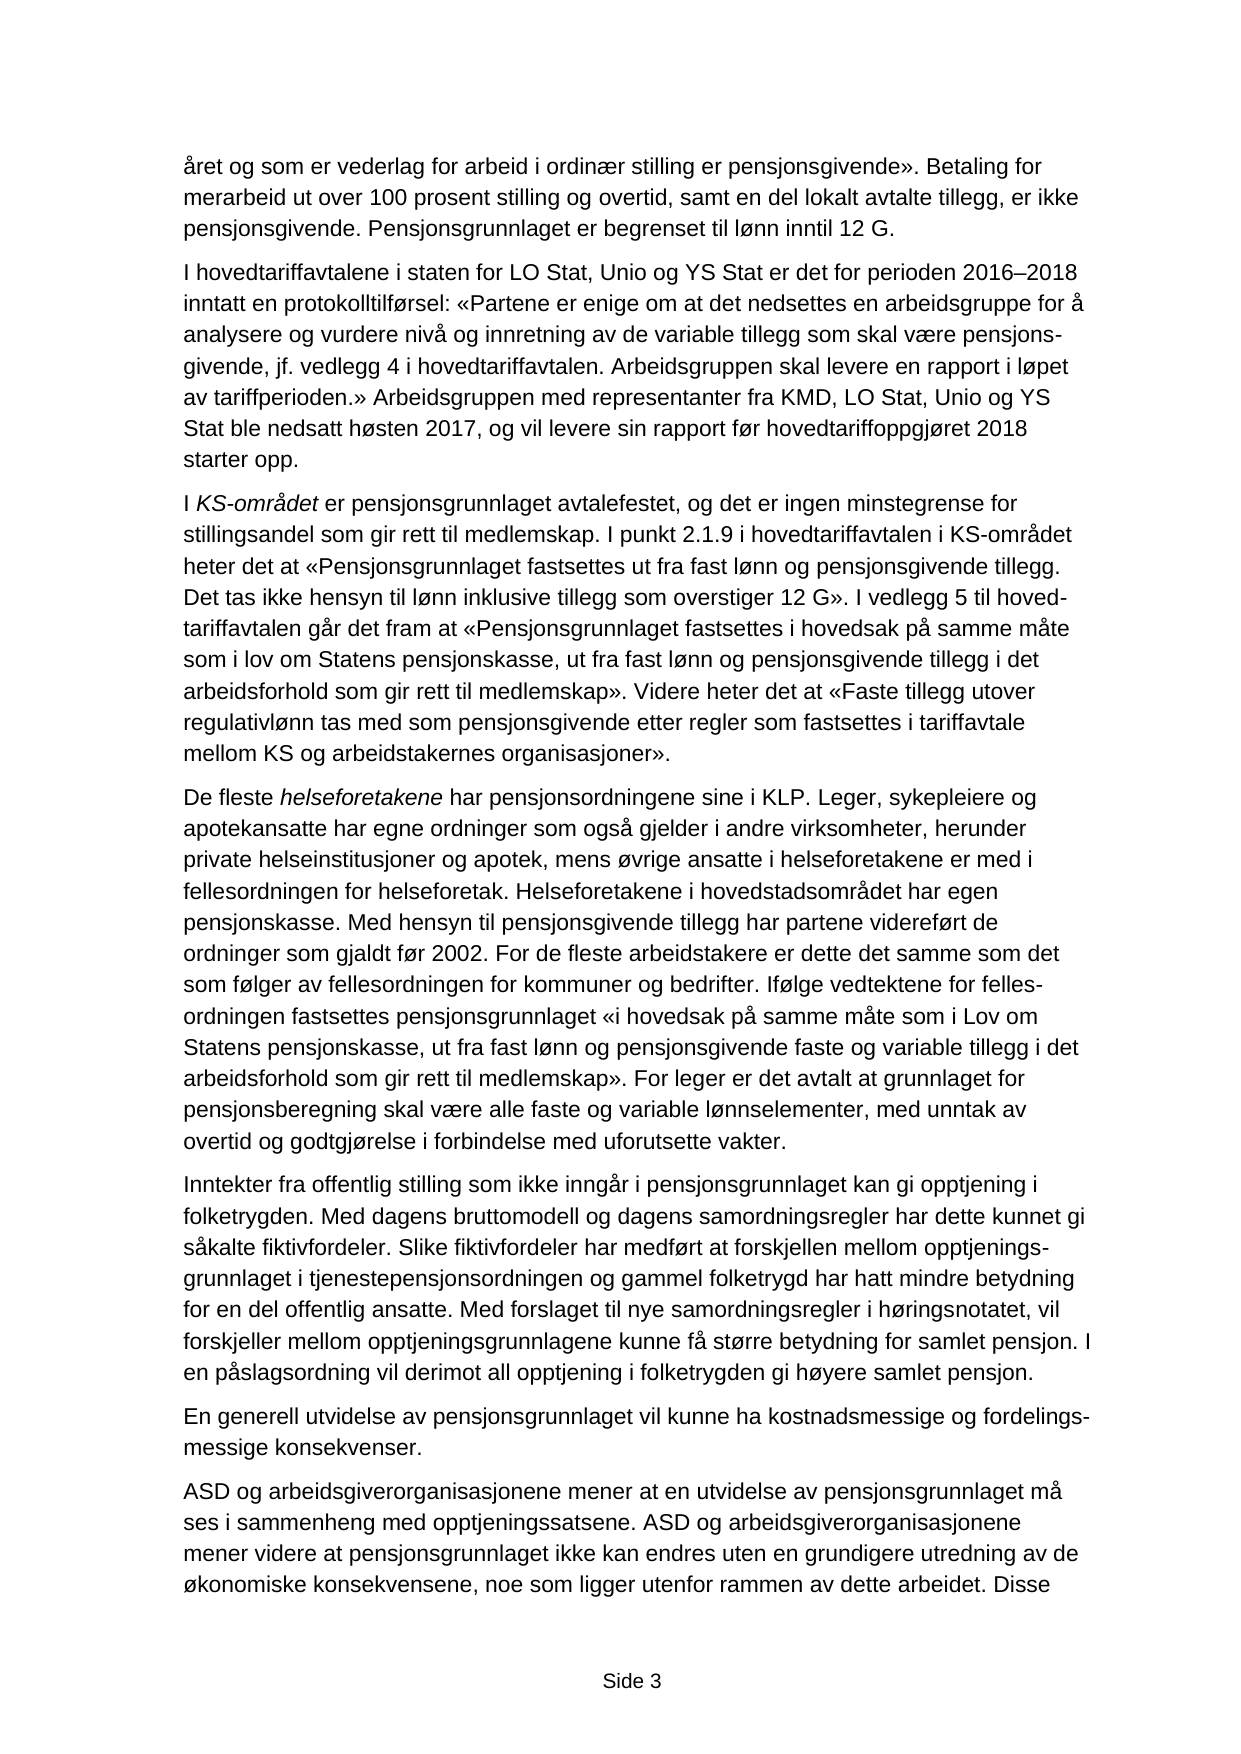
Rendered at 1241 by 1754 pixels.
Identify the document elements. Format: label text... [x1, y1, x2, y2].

text De fleste helseforetakene har pensjonsordningene sine i KLP. Leger, sykepleiere og apotekansatte har egne ordninger som også gjelder i andre virksomheter, herunder private helseinstitusjoner og apotek, mens øvrige ansatte i helseforetakene er med i fellesordningen for helseforetak. Helseforetakene i hovedstadsområdet har egen pensjonskasse. Med hensyn til pensjonsgivende tillegg har partene videreført de ordninger som gjaldt før 2002. For de fleste arbeidstakere er dette det samme som det som følger av fellesordningen for kommuner og bedrifter. Ifølge vedtektene for fellesordningen fastsettes pensjonsgrunnlaget «i hovedsak på samme måte som i Lov om Statens pensjonskasse, ut fra fast lønn og pensjonsgivende faste og variable tillegg i det arbeidsforhold som gir rett til medlemskap». For leger er det avtalt at grunnlaget for pensjonsberegning skal være alle faste og variable lønnselementer, med unntak av overtid og godtgjørelse i forbindelse med uforutsette vakter. [183, 779, 1092, 1154]
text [183, 148, 1092, 241]
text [183, 1473, 1092, 1598]
text I hovedtariffavtalene i staten for LO Stat, Unio og YS Stat er det for perioden 2016–2018 inntatt en protokolltilførsel: «Partene er enige om at det nedsettes en arbeidsgruppe for å analysere og vurdere nivå og innretning av de variable tillegg som skal være pensjonsgivende, jf. vedlegg 4 i hovedtariffavtalen. Arbeidsgruppen skal levere en rapport i løpet av tariffperioden.» Arbeidsgruppen med representanter fra KMD, LO Stat, Unio og YS Stat ble nedsatt høsten 2017, og vil levere sin rapport før hovedtariffoppgjøret 2018 starter opp. [183, 254, 1092, 473]
text Inntekter fra offentlig stilling som ikke inngår i pensjonsgrunnlaget kan gi opptjening i folketrygden. Med dagens bruttomodell og dagens samordningsregler har dette kunnet gi såkalte fiktivfordeler. Slike fiktivfordeler har medført at forskjellen mellom opptjeningsgrunnlaget i tjenestepensjonsordningen og gammel folketrygd har hatt mindre betydning for en del offentlig ansatte. Med forslaget til nye samordningsregler i høringsnotatet, vil forskjeller mellom opptjeningsgrunnlagene kunne få større betydning for samlet pensjon. I en påslagsordning vil derimot all opptjening i folketrygden gi høyere samlet pensjon. [183, 1166, 1092, 1385]
text I KS-området er pensjonsgrunnlaget avtalefestet, og det er ingen minstegrense for stillingsandel som gir rett til medlemskap. I punkt 2.1.9 i hovedtariffavtalen i KS-området heter det at «Pensjonsgrunnlaget fastsettes ut fra fast lønn og pensjonsgivende tillegg. Det tas ikke hensyn til lønn inklusive tillegg som overstiger 12 G». I vedlegg 5 til hovedtariffavtalen går det fram at «Pensjonsgrunnlaget fastsettes i hovedsak på samme måte som i lov om Statens pensjonskasse, ut fra fast lønn og pensjonsgivende tillegg i det arbeidsforhold som gir rett til medlemskap». Videre heter det at «Faste tillegg utover regulativlønn tas med som pensjonsgivende etter regler som fastsettes i tariffavtale mellom KS og arbeidstakernes organisasjoner». [183, 485, 1092, 766]
text En generell utvidelse av pensjonsgrunnlaget vil kunne ha kostnadsmessige og fordelingsmessige konsekvenser. [183, 1398, 1092, 1460]
